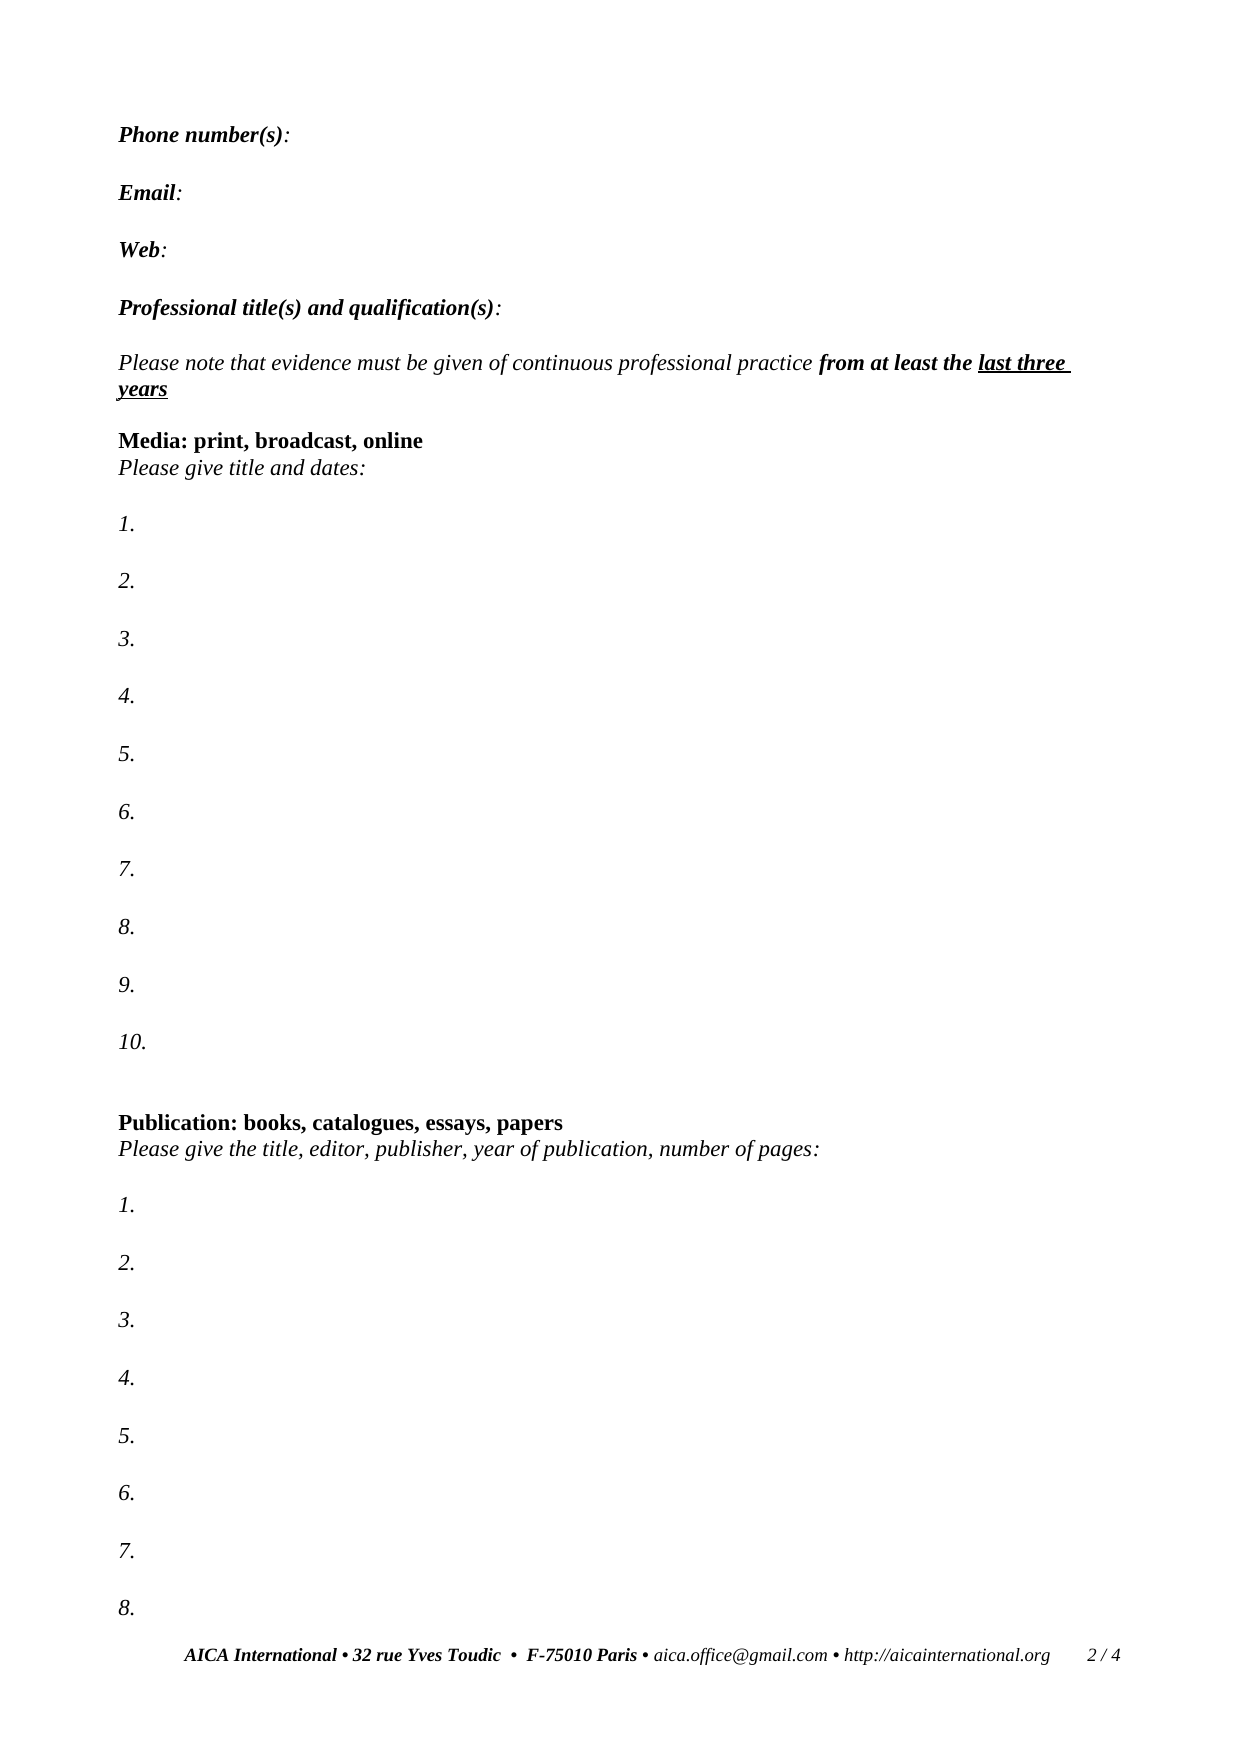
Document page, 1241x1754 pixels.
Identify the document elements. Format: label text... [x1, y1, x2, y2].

text Professional title(s) and qualification(s): [118, 291, 1122, 322]
text 2. [118, 564, 1122, 596]
text Please give the title, editor, publisher, year of publication, number of pages: [118, 1135, 1122, 1162]
text 1. [118, 507, 1122, 538]
text Please note that evidence must be given of continuous professional practice from at least the last three years [118, 348, 1122, 401]
text Web: [118, 233, 1122, 264]
text 3. [118, 1303, 1122, 1334]
text Email: [118, 176, 1122, 207]
text 4. [118, 1361, 1122, 1392]
text 8. [118, 910, 1122, 941]
text Media: print, broadcast, online [118, 428, 1122, 454]
text 6. [118, 795, 1122, 826]
text 5. [118, 737, 1122, 768]
text 1. [118, 1188, 1122, 1219]
text 3. [118, 622, 1122, 653]
text Publication: books, catalogues, essays, papers [118, 1109, 1122, 1135]
text 9. [118, 967, 1122, 999]
text Phone number(s): [118, 118, 1122, 149]
text 10. [118, 1025, 1122, 1056]
text 8. [118, 1591, 1122, 1623]
text 7. [118, 852, 1122, 883]
text 5. [118, 1418, 1122, 1450]
text 2. [118, 1246, 1122, 1277]
text 4. [118, 679, 1122, 711]
text 7. [118, 1534, 1122, 1565]
text Please give title and dates: [118, 454, 1122, 480]
text 6. [118, 1476, 1122, 1507]
